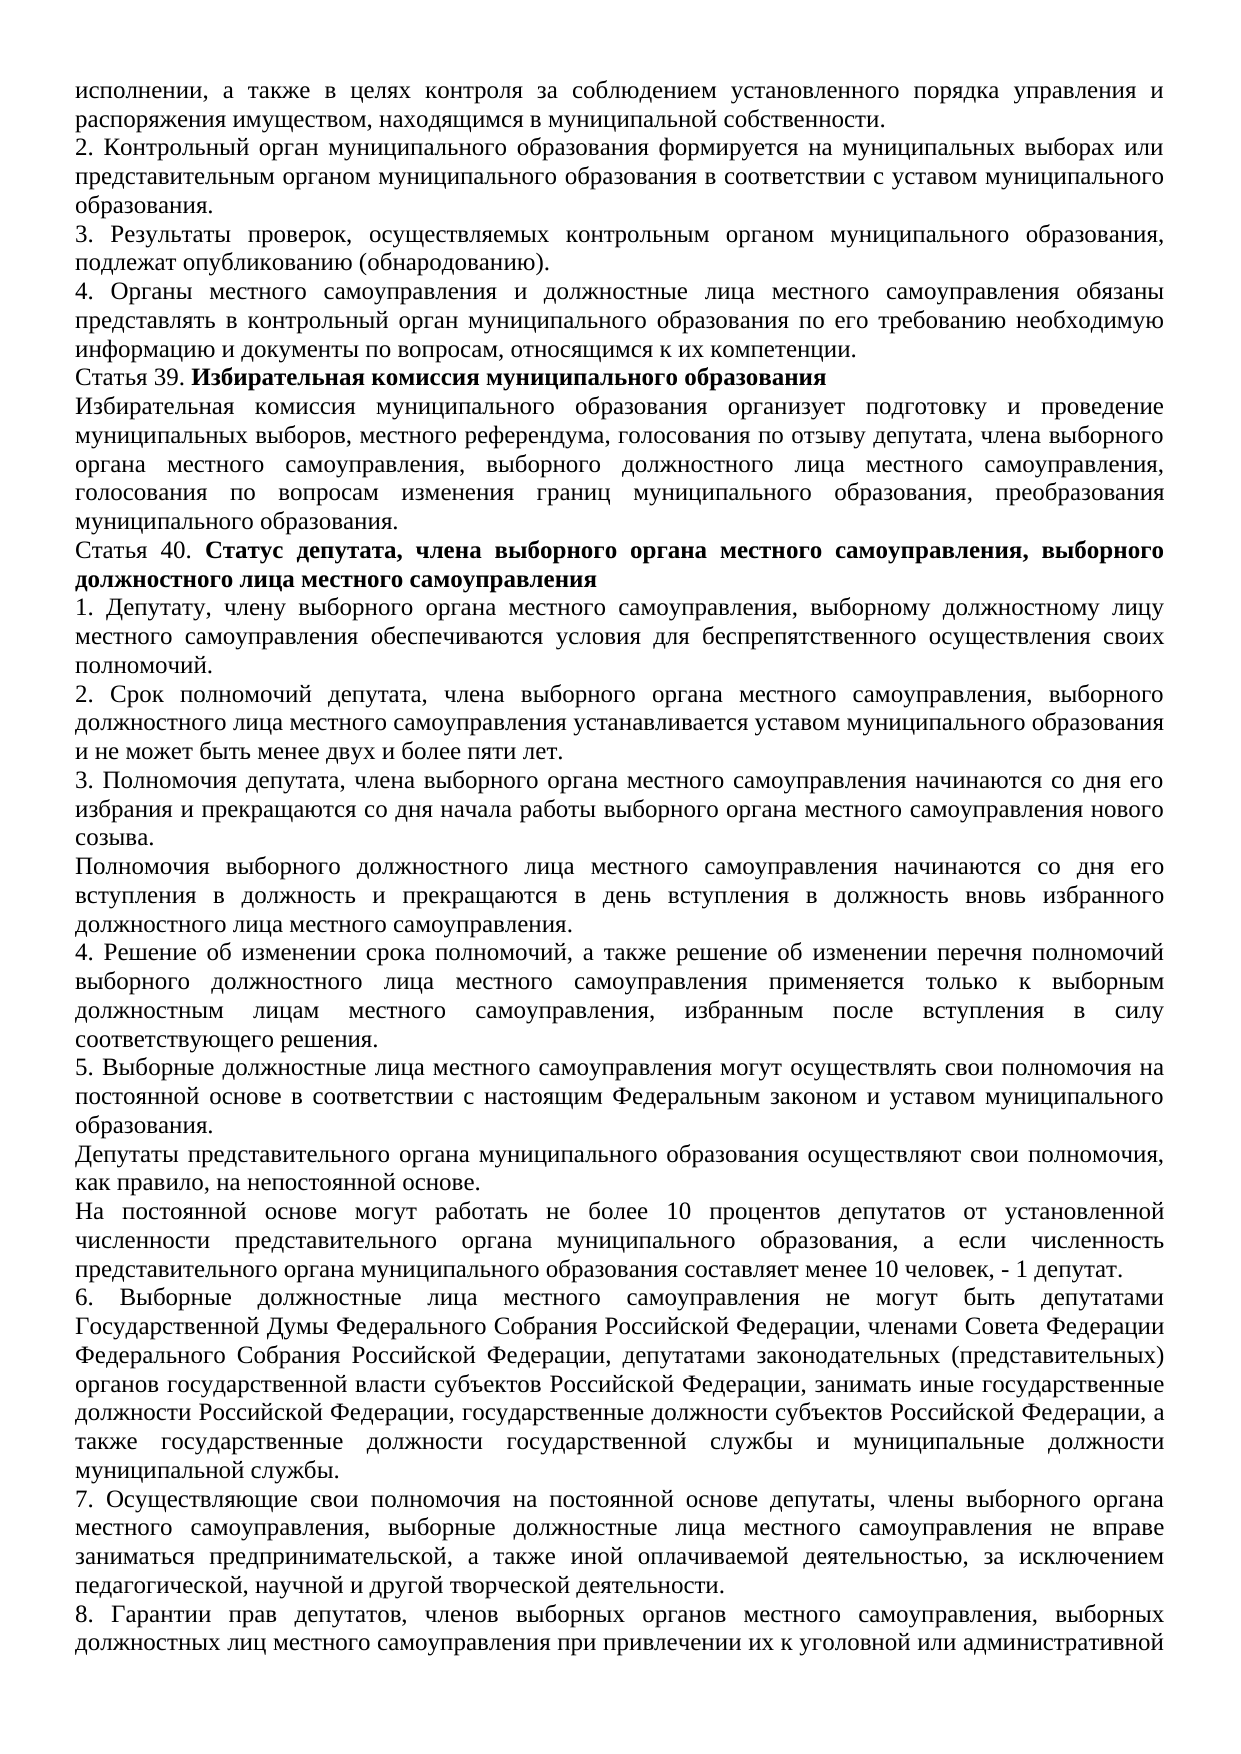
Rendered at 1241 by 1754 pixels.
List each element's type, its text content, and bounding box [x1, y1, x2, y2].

text 2. Контрольный орган муниципального образования формируется на муниципальных выборах или представительным органом муниципального образования в соответствии с уставом муниципального образования. [75, 132, 1165, 219]
text Статья 39. Избирательная комиссия муниципального образования [75, 362, 1165, 391]
text На постоянной основе могут работать не более 10 процентов депутатов от установленной численности представительного органа муниципального образования, а если численность представительного органа муниципального образования составляет менее 10 человек, - 1 депутат. [75, 1196, 1165, 1282]
text 4. Решение об изменении срока полномочий, а также решение об изменении перечня полномочий выборного должностного лица местного самоуправления применяется только к выборным должностным лицам местного самоуправления, избранным после вступления в силу соответствующего решения. [75, 937, 1165, 1052]
text Депутаты представительного органа муниципального образования осуществляют свои полномочия, как правило, на непостоянной основе. [75, 1139, 1165, 1196]
text Полномочия выборного должностного лица местного самоуправления начинаются со дня его вступления в должность и прекращаются в день вступления в должность вновь избранного должностного лица местного самоуправления. [75, 851, 1165, 937]
text 1. Депутату, члену выборного органа местного самоуправления, выборному должностному лицу местного самоуправления обеспечиваются условия для беспрепятственного осуществления своих полномочий. [75, 592, 1165, 679]
text 5. Выборные должностные лица местного самоуправления могут осуществлять свои полномочия на постоянной основе в соответствии с настоящим Федеральным законом и уставом муниципального образования. [75, 1052, 1165, 1139]
text 3. Результаты проверок, осуществляемых контрольным органом муниципального образования, подлежат опубликованию (обнародованию). [75, 219, 1165, 276]
text 3. Полномочия депутата, члена выборного органа местного самоуправления начинаются со дня его избрания и прекращаются со дня начала работы выборного органа местного самоуправления нового созыва. [75, 765, 1165, 851]
text 7. Осуществляющие свои полномочия на постоянной основе депутаты, члены выборного органа местного самоуправления, выборные должностные лица местного самоуправления не вправе заниматься предпринимательской, а также иной оплачиваемой деятельностью, за исключением педагогической, научной и другой творческой деятельности. [75, 1484, 1165, 1599]
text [75, 1599, 1165, 1656]
text Статья 40. Статус депутата, члена выборного органа местного самоуправления, выборного должностного лица местного самоуправления [75, 535, 1165, 592]
text Избирательная комиссия муниципального образования организует подготовку и проведение муниципальных выборов, местного референдума, голосования по отзыву депутата, члена выборного органа местного самоуправления, выборного должностного лица местного самоуправления, голосования по вопросам изменения границ муниципального образования, преобразования муниципального образования. [75, 391, 1165, 535]
text 6. Выборные должностные лица местного самоуправления не могут быть депутатами Государственной Думы Федерального Собрания Российской Федерации, членами Совета Федерации Федерального Собрания Российской Федерации, депутатами законодательных (представительных) органов государственной власти субъектов Российской Федерации, занимать иные государственные должности Российской Федерации, государственные должности субъектов Российской Федерации, а также государственные должности государственной службы и муниципальные должности муниципальной службы. [75, 1282, 1165, 1484]
text 4. Органы местного самоуправления и должностные лица местного самоуправления обязаны представлять в контрольный орган муниципального образования по его требованию необходимую информацию и документы по вопросам, относящимся к их компетенции. [75, 276, 1165, 362]
text 2. Срок полномочий депутата, члена выборного органа местного самоуправления, выборного должностного лица местного самоуправления устанавливается уставом муниципального образования и не может быть менее двух и более пяти лет. [75, 679, 1165, 765]
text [75, 75, 1165, 132]
